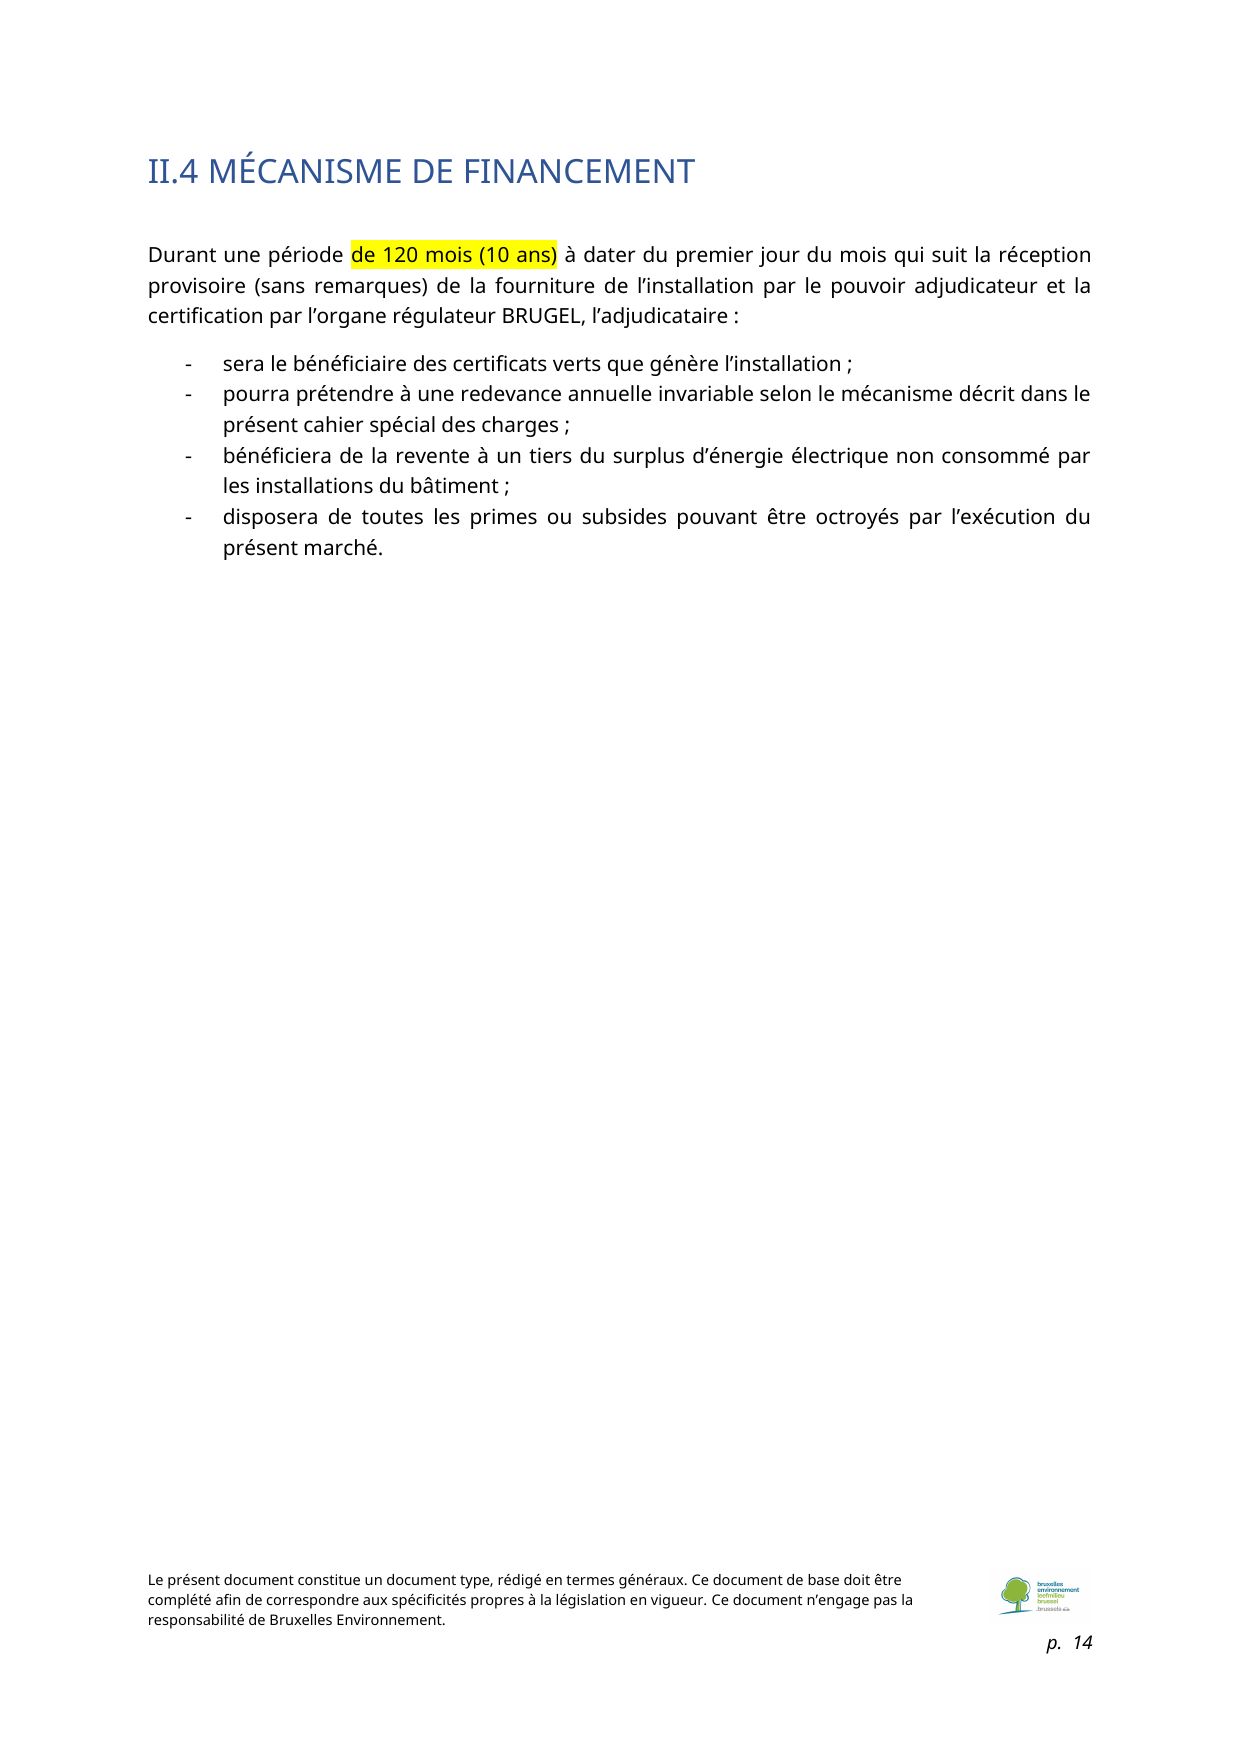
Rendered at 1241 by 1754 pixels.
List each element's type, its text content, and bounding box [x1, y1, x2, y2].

list sera le bénéficiaire des certificats verts que génère l’installation ; [185, 349, 1093, 377]
picture [988, 1569, 1093, 1623]
list bénéficiera de la revente à un tiers du surplus d’énergie électrique non consommé par les installations du bâtiment ; [185, 441, 1093, 500]
subtitle MÉCANISME DE FINANCEMENT [148, 148, 1093, 193]
text Durant une période de 120 mois (10 ans) à dater du premier jour du mois qui suit la réception provisoire (sans remarques) de la fourniture de l’installation par le pouvoir adjudicateur et la certification par l’organe régulateur BRUGEL, l’adjudicataire : [148, 240, 1093, 330]
list pourra prétendre à une redevance annuelle invariable selon le mécanisme décrit dans le présent cahier spécial des charges ; [185, 379, 1093, 438]
list disposera de toutes les primes ou subsides pouvant être octroyés par l’exécution du présent marché. [185, 502, 1093, 561]
